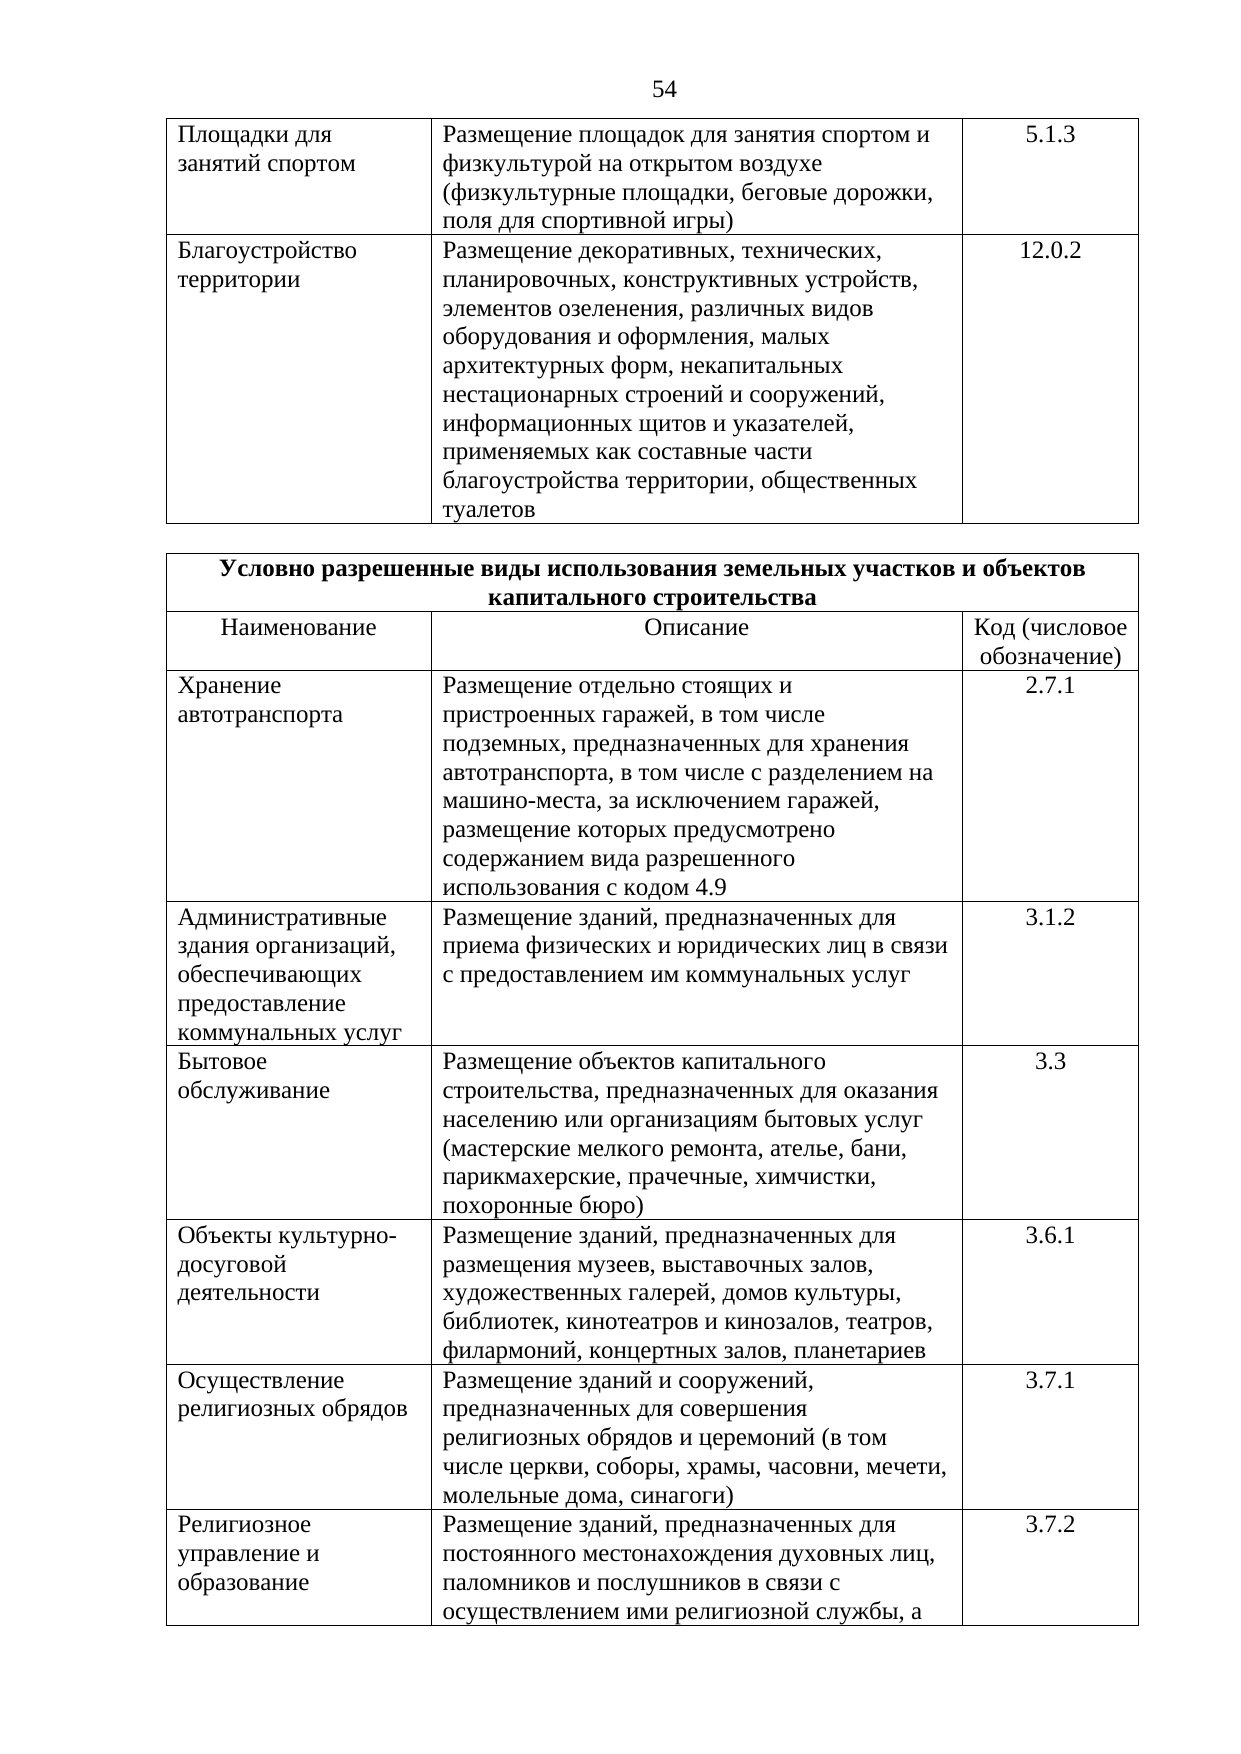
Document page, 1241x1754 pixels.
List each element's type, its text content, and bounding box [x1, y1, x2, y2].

table_cell 3.6.1 [963, 1220, 1138, 1364]
table_cell Осуществление религиозных обрядов [167, 1365, 431, 1508]
table_cell 3.7.2 [963, 1510, 1138, 1624]
table_cell Площадки для занятий спортом [167, 119, 431, 234]
table_cell Размещение зданий, предназначенных для приема физических и юридических лиц в связи с предоставлением им коммунальных услуг [432, 902, 962, 1045]
table_cell 5.1.3 [963, 119, 1138, 234]
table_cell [167, 1510, 431, 1624]
table_cell Размещение объектов капитального строительства, предназначенных для оказания населению или организациям бытовых услуг (мастерские мелкого ремонта, ателье, бани, парикмахерские, прачечные, химчистки, похоронные бюро) [432, 1046, 962, 1219]
table_cell 12.0.2 [963, 235, 1138, 523]
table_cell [432, 1510, 962, 1624]
table_cell Размещение отдельно стоящих и пристроенных гаражей, в том числе подземных, предназначенных для хранения автотранспорта, в том числе с разделением на машино-места, за исключением гаражей, размещение которых предусмотрено содержанием вида разрешенного использования с кодом 4.9 [432, 671, 962, 901]
table_cell Размещение площадок для занятия спортом и физкультурой на открытом воздухе (физкультурные площадки, беговые дорожки, поля для спортивной игры) [432, 119, 962, 234]
table_cell 3.7.1 [963, 1365, 1138, 1508]
table_cell Размещение зданий, предназначенных для размещения музеев, выставочных залов, художественных галерей, домов культуры, библиотек, кинотеатров и кинозалов, театров, филармоний, концертных залов, планетариев [432, 1220, 962, 1364]
table_cell Размещение декоративных, технических, планировочных, конструктивных устройств, элементов озеленения, различных видов оборудования и оформления, малых архитектурных форм, некапитальных нестационарных строений и сооружений, информационных щитов и указателей, применяемых как составные части благоустройства территории, общественных туалетов [432, 235, 962, 523]
table_cell Размещение зданий и сооружений, предназначенных для совершения религиозных обрядов и церемоний (в том числе церкви, соборы, храмы, часовни, мечети, молельные дома, синагоги) [432, 1365, 962, 1508]
table_cell Административные здания организаций, обеспечивающих предоставление коммунальных услуг [167, 902, 431, 1045]
table_cell Наименование [167, 612, 431, 669]
table_cell 3.3 [963, 1046, 1138, 1219]
table_cell 2.7.1 [963, 671, 1138, 901]
table_header Условно разрешенные виды использования земельных участков и объектов капитального строительства [167, 554, 1138, 611]
table_cell Код (числовое обозначение) [963, 612, 1138, 669]
table_cell Благоустройство территории [167, 235, 431, 523]
table_cell 3.1.2 [963, 902, 1138, 1045]
table_cell Описание [432, 612, 962, 669]
table_cell Бытовое обслуживание [167, 1046, 431, 1219]
table_cell Объекты культурно-досуговой деятельности [167, 1220, 431, 1364]
table_cell Хранение автотранспорта [167, 671, 431, 901]
